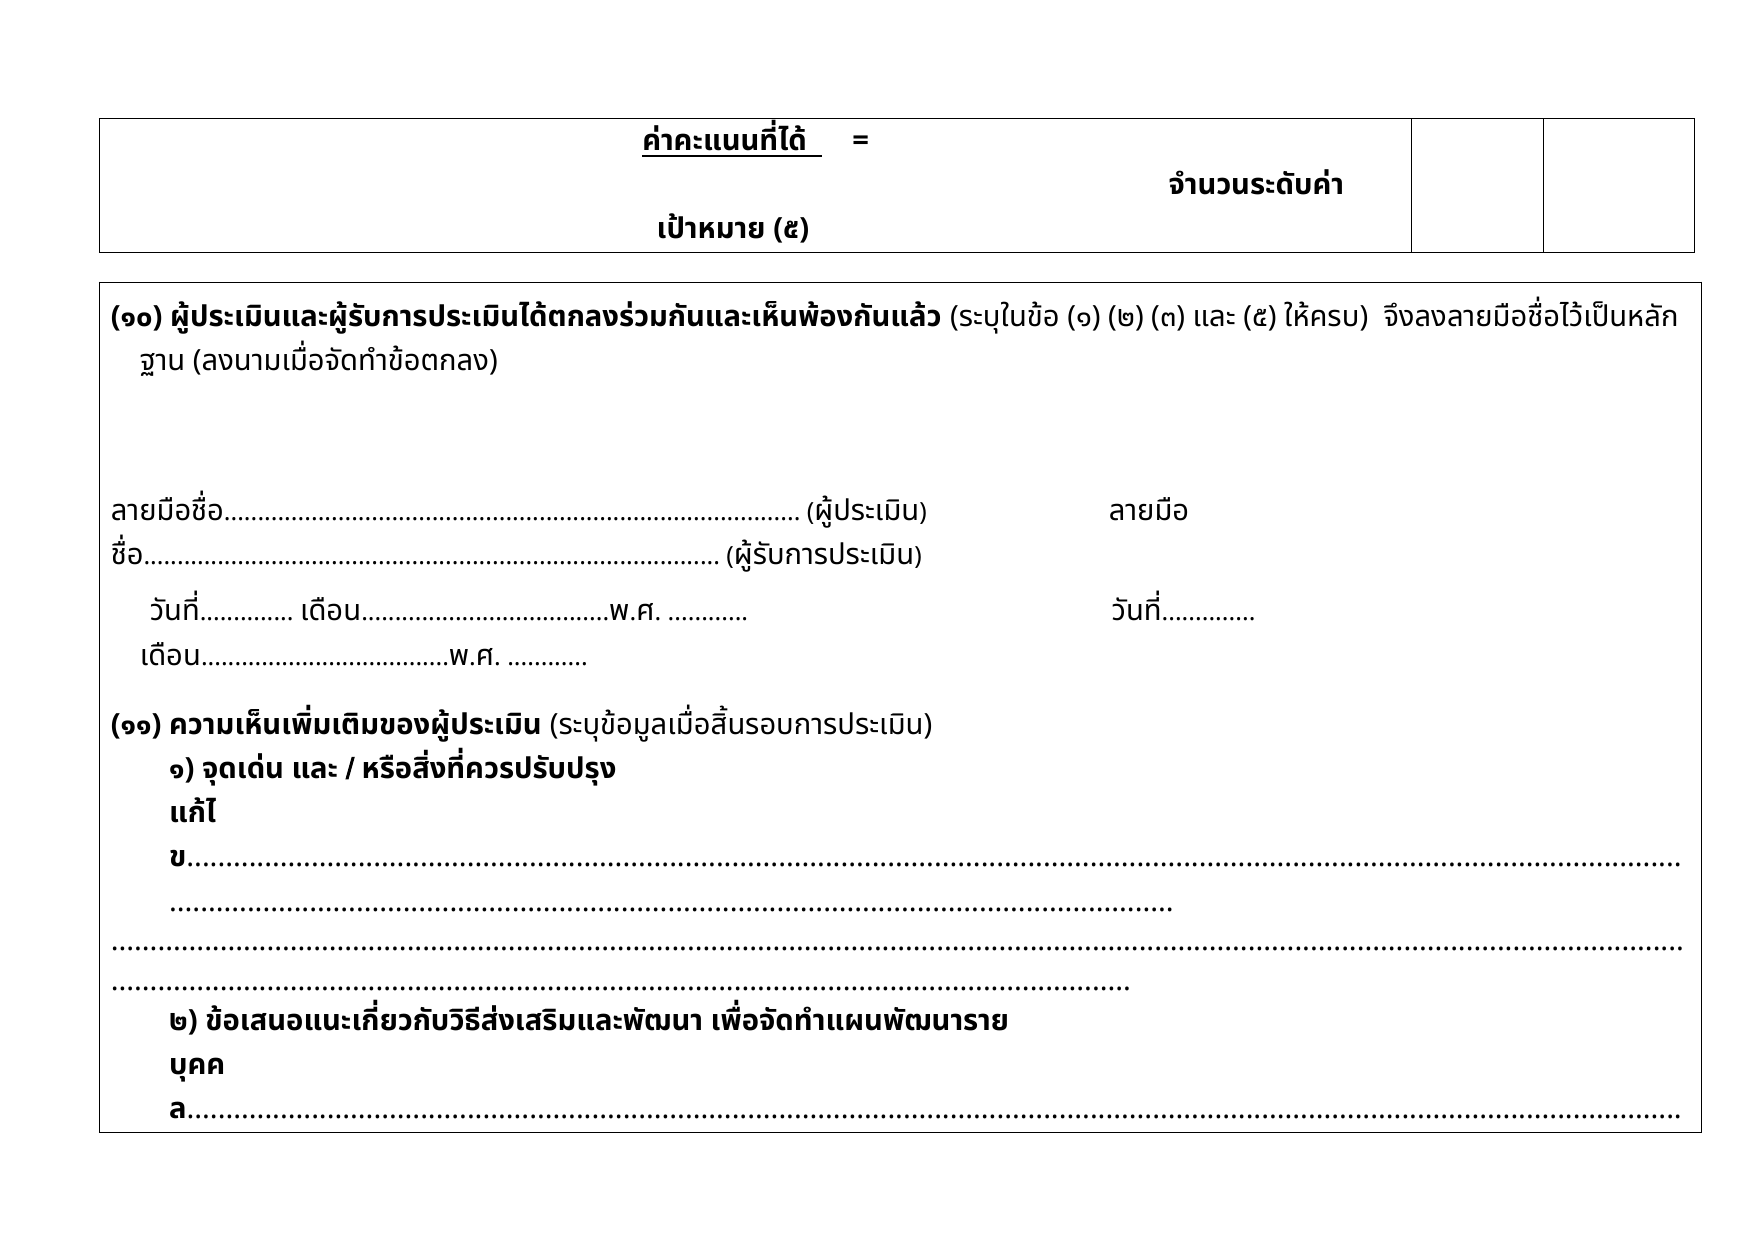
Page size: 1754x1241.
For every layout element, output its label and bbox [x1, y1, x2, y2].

table_cell [1544, 119, 1694, 252]
table_header [100, 283, 1701, 1132]
table_cell [1412, 119, 1543, 252]
table_cell [100, 119, 1411, 252]
